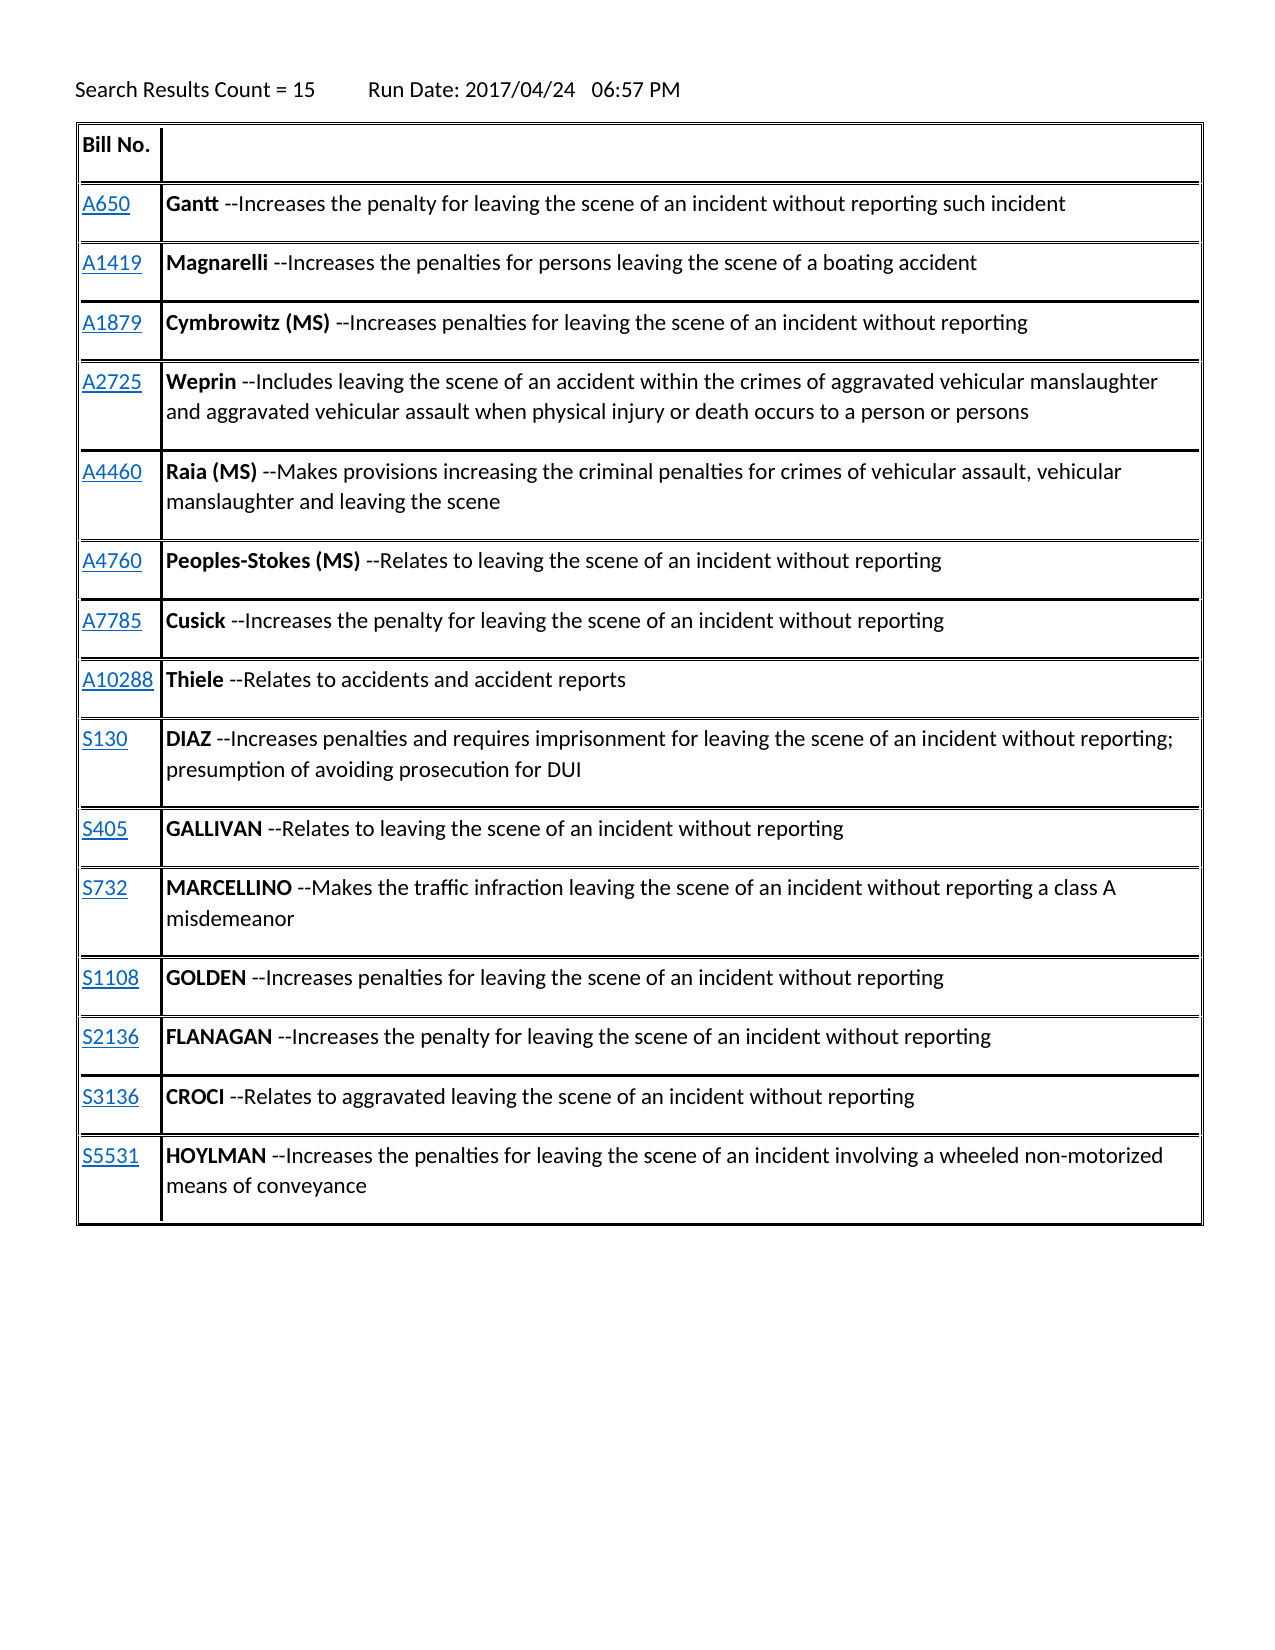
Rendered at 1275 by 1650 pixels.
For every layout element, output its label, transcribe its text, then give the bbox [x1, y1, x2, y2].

table_cell A7785 [77, 598, 160, 657]
table_cell A650 [79, 181, 160, 241]
table_cell Raia (MS) --Makes provisions increasing the criminal penalties for crimes of vehicular assault, vehicular manslaughter and leaving the scene [163, 449, 1201, 538]
table_cell S732 [77, 866, 161, 955]
table_cell HOYLMAN --Increases the penalties for leaving the scene of an incident involving a wheeled non-motorized means of conveyance [161, 1133, 1201, 1223]
table_cell A1419 [77, 241, 161, 300]
table_cell GALLIVAN --Relates to leaving the scene of an incident without reporting [163, 806, 1201, 866]
table_header [161, 125, 1201, 181]
table_cell S405 [79, 806, 160, 866]
table_cell CROCI --Relates to aggravated leaving the scene of an incident without reporting [163, 1074, 1201, 1133]
table_cell S3136 [79, 1074, 160, 1133]
table_cell S2136 [79, 1015, 160, 1074]
table_cell A2725 [79, 359, 160, 449]
table_cell GOLDEN --Increases penalties for leaving the scene of an incident without reporting [163, 955, 1201, 1014]
table_cell Thiele --Relates to accidents and accident reports [163, 657, 1201, 717]
table_cell DIAZ --Increases penalties and requires imprisonment for leaving the scene of an incident without reporting; presumption of avoiding prosecution for DUI [161, 717, 1202, 806]
table_cell Gantt --Increases the penalty for leaving the scene of an incident without reporting such incident [163, 181, 1201, 241]
table_cell FLANAGAN --Increases the penalty for leaving the scene of an incident without reporting [163, 1015, 1201, 1074]
text Search Results Count = 15 Run Date: 2017/04/24 06:57 PM [75, 75, 1200, 103]
table_cell Magnarelli --Increases the penalties for persons leaving the scene of a boating accident [161, 241, 1202, 300]
table_cell S5531 [79, 1133, 161, 1223]
table_cell Cymbrowitz (MS) --Increases penalties for leaving the scene of an incident without reporting [163, 300, 1201, 359]
table_cell Weprin --Includes leaving the scene of an accident within the crimes of aggravated vehicular manslaughter and aggravated vehicular assault when physical injury or death occurs to a person or persons [163, 359, 1201, 449]
table_cell Peoples-Stokes (MS) --Relates to leaving the scene of an incident without reporting [163, 539, 1201, 598]
table_cell Cusick --Increases the penalty for leaving the scene of an incident without reporting [163, 598, 1202, 657]
table_cell S1108 [79, 955, 160, 1014]
table_cell A1879 [79, 300, 160, 359]
table_cell A4460 [79, 449, 160, 538]
table_cell S130 [77, 717, 161, 806]
table_cell A10288 [79, 657, 160, 717]
table_cell A4760 [79, 539, 160, 598]
table_cell MARCELLINO --Makes the traffic infraction leaving the scene of an incident without reporting a class A misdemeanor [161, 866, 1202, 955]
table_header Bill No. [79, 125, 161, 181]
